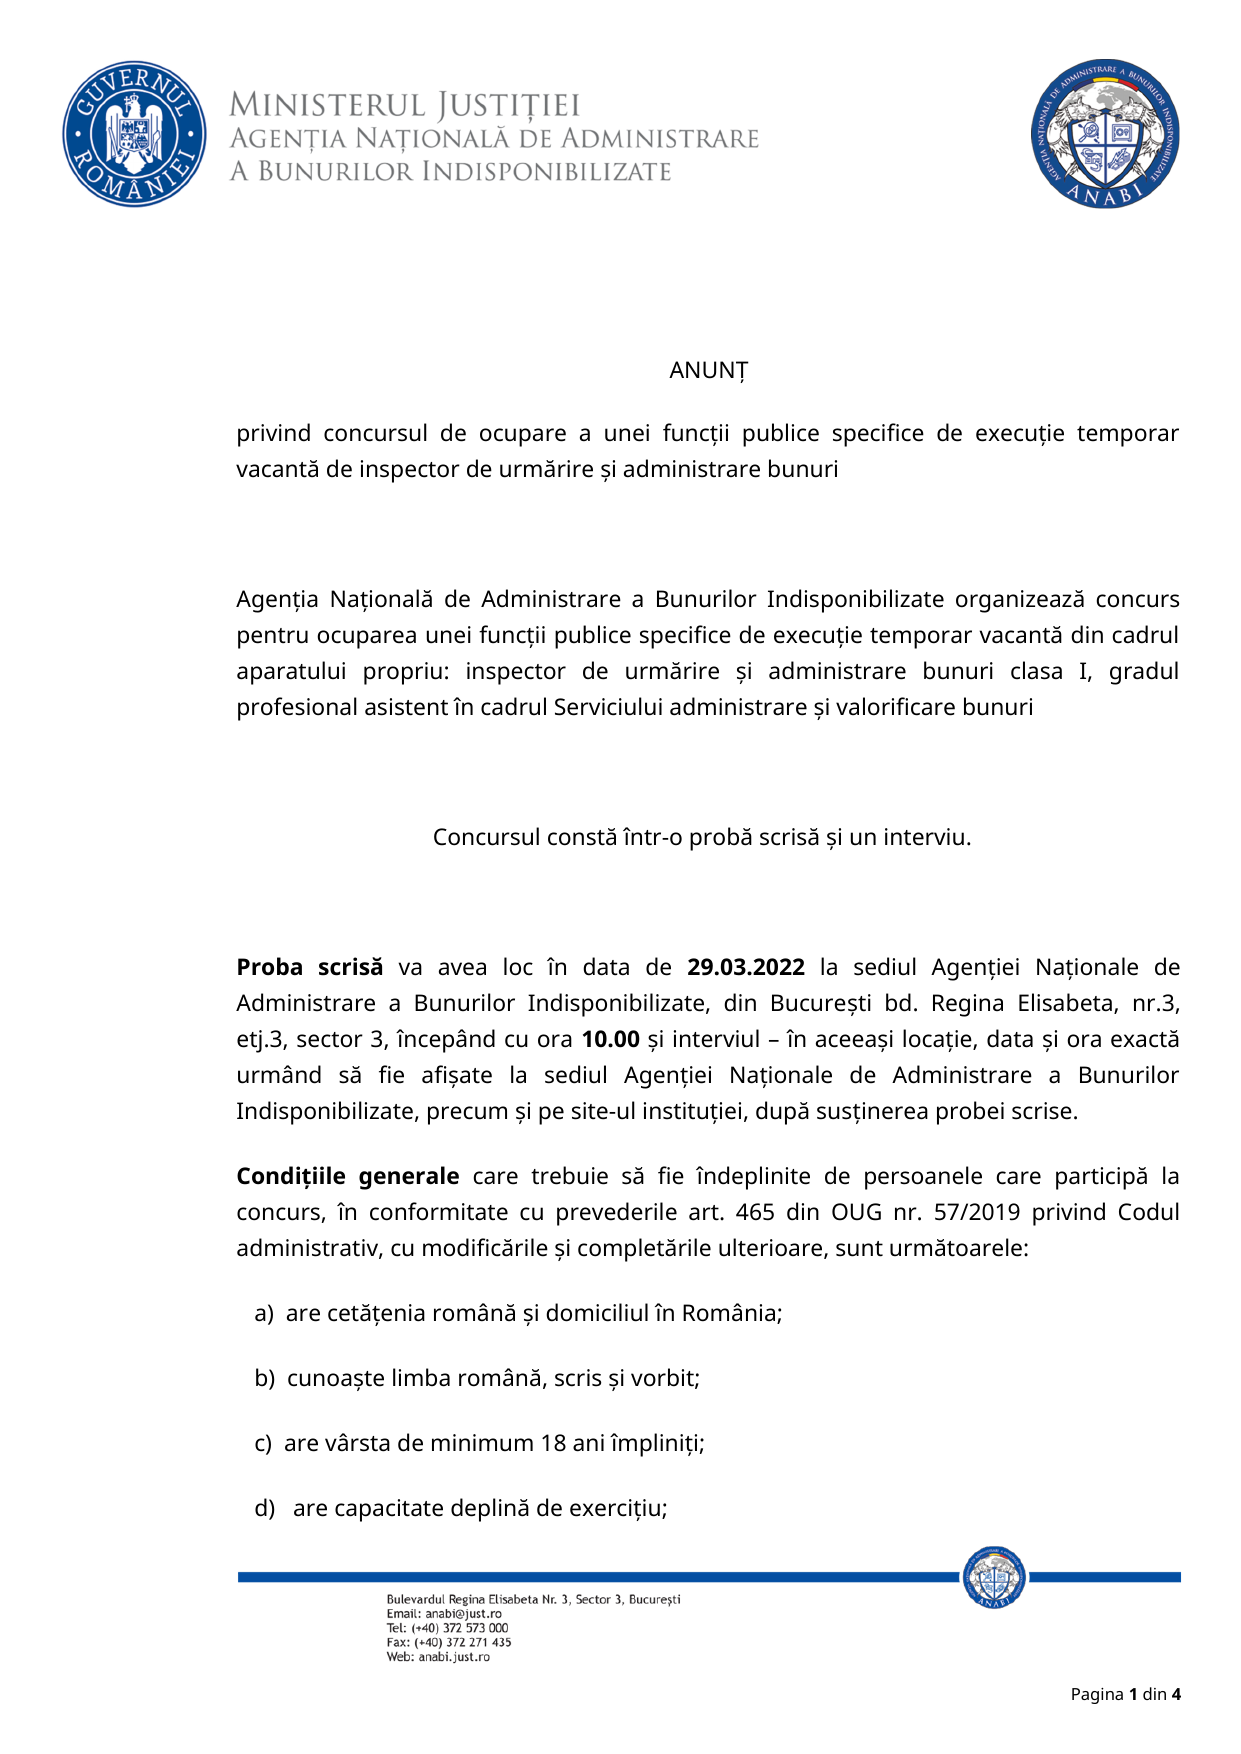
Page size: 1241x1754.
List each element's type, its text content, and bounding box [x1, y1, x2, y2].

text Proba scrisă va avea loc în data de 29.03.2022 la sediul Agenţiei Naţionale de Administrare a Bunurilor Indisponibilizate, din București bd. Regina Elisabeta, nr.3, etj.3, sector 3, începând cu ora 10.00 şi interviul – în aceeaşi locaţie, data şi ora exactă urmând să fie afişate la sediul Agenţiei Naţionale de Administrare a Bunurilor Indisponibilizate, precum şi pe site-ul instituţiei, după susținerea probei scrise. [236, 951, 1181, 1126]
text privind concursul de ocupare a unei funcţii publice specifice de execuţie temporar vacantă de inspector de urmărire şi administrare bunuri [236, 417, 1181, 484]
picture [237, 1541, 1182, 1667]
text d) are capacitate deplină de exerciţiu; [236, 1492, 1181, 1523]
text Agenția Națională de Administrare a Bunurilor Indisponibilizate organizează concurs pentru ocuparea unei funcţii publice specifice de execuţie temporar vacantă din cadrul aparatului propriu: inspector de urmărire şi administrare bunuri clasa I, gradul profesional asistent în cadrul Serviciului administrare şi valorificare bunuri [236, 583, 1181, 722]
text ANUNŢ [236, 354, 1181, 386]
text Condițiile generale care trebuie să fie îndeplinite de persoanele care participă la concurs, în conformitate cu prevederile art. 465 din OUG nr. 57/2019 privind Codul administrativ, cu modificările şi completările ulterioare, sunt următoarele: [236, 1160, 1181, 1263]
picture [59, 59, 1180, 209]
text c) are vârsta de minimum 18 ani împliniţi; [236, 1427, 1181, 1458]
text b) cunoaşte limba română, scris şi vorbit; [236, 1362, 1181, 1393]
text Concursul constă într-o probă scrisă şi un interviu. [236, 821, 1181, 852]
text a) are cetăţenia română şi domiciliul în România; [236, 1297, 1181, 1328]
